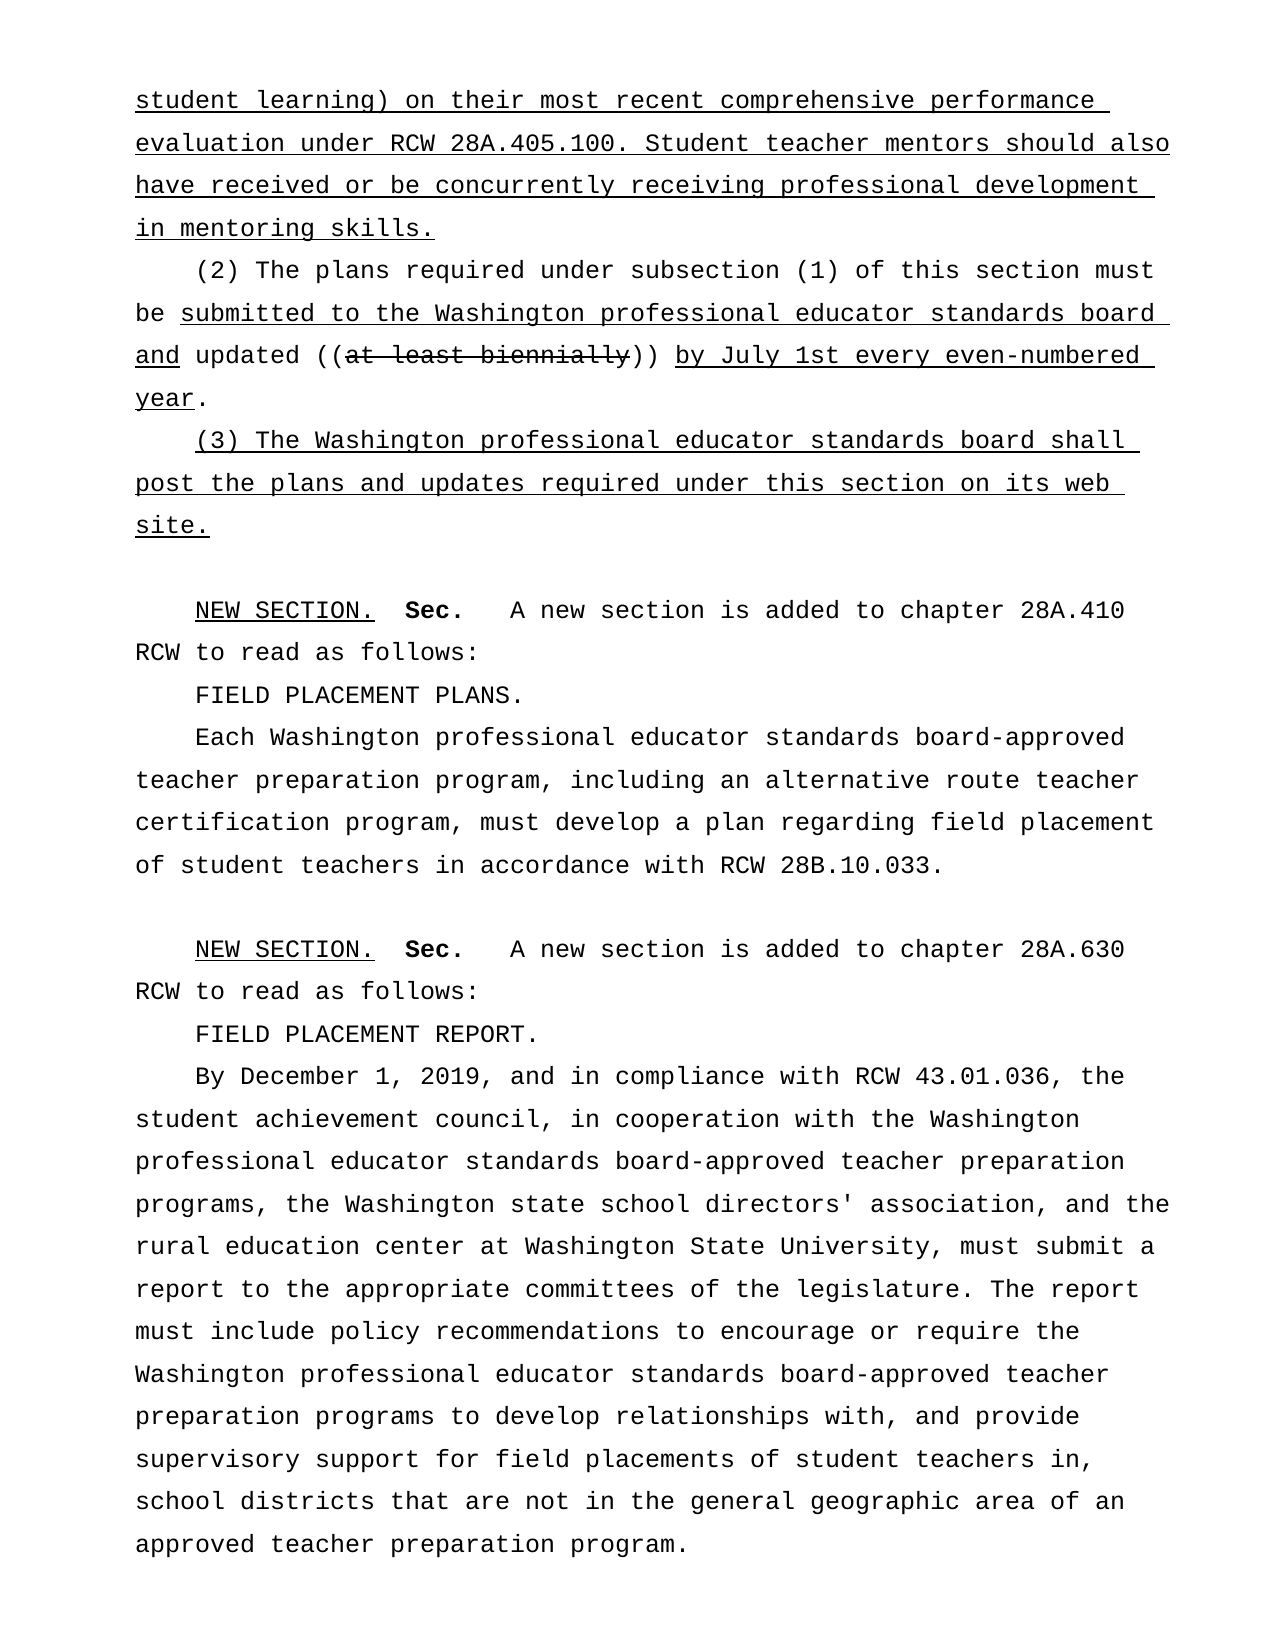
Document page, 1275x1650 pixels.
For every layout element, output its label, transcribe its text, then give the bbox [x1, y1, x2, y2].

text (2) The plans required under subsection (1) of this section must be submitted to the Washington professional educator standards board and updated ((at least biennially)) by July 1st every even-numbered year. [135, 245, 1170, 415]
text FIELD PLACEMENT PLANS. [135, 669, 1170, 712]
text NEW SECTION. Sec. A new section is added to chapter 28A.410 RCW to read as follows: [135, 584, 1170, 669]
text FIELD PLACEMENT REPORT. [135, 1008, 1170, 1051]
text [135, 75, 1170, 154]
text NEW SECTION. Sec. A new section is added to chapter 28A.630 RCW to read as follows: [135, 923, 1170, 1008]
text Each Washington professional educator standards board-approved teacher preparation program, including an alternative route teacher certification program, must develop a plan regarding field placement of student teachers in accordance with RCW 28B.10.033. [135, 712, 1170, 882]
text By December 1, 2019, and in compliance with RCW 43.01.036, the student achievement council, in cooperation with the Washington professional educator standards board-approved teacher preparation programs, the Washington state school directors' association, and the rural education center at Washington State University, must submit a report to the appropriate committees of the legislature. The report must include policy recommendations to encourage or require the Washington professional educator standards board-approved teacher preparation programs to develop relationships with, and provide supervisory support for field placements of student teachers in, school districts that are not in the general geographic area of an approved teacher preparation program. [135, 1051, 1170, 1561]
text (3) The Washington professional educator standards board shall post the plans and updates required under this section on its web site. [135, 415, 1170, 542]
